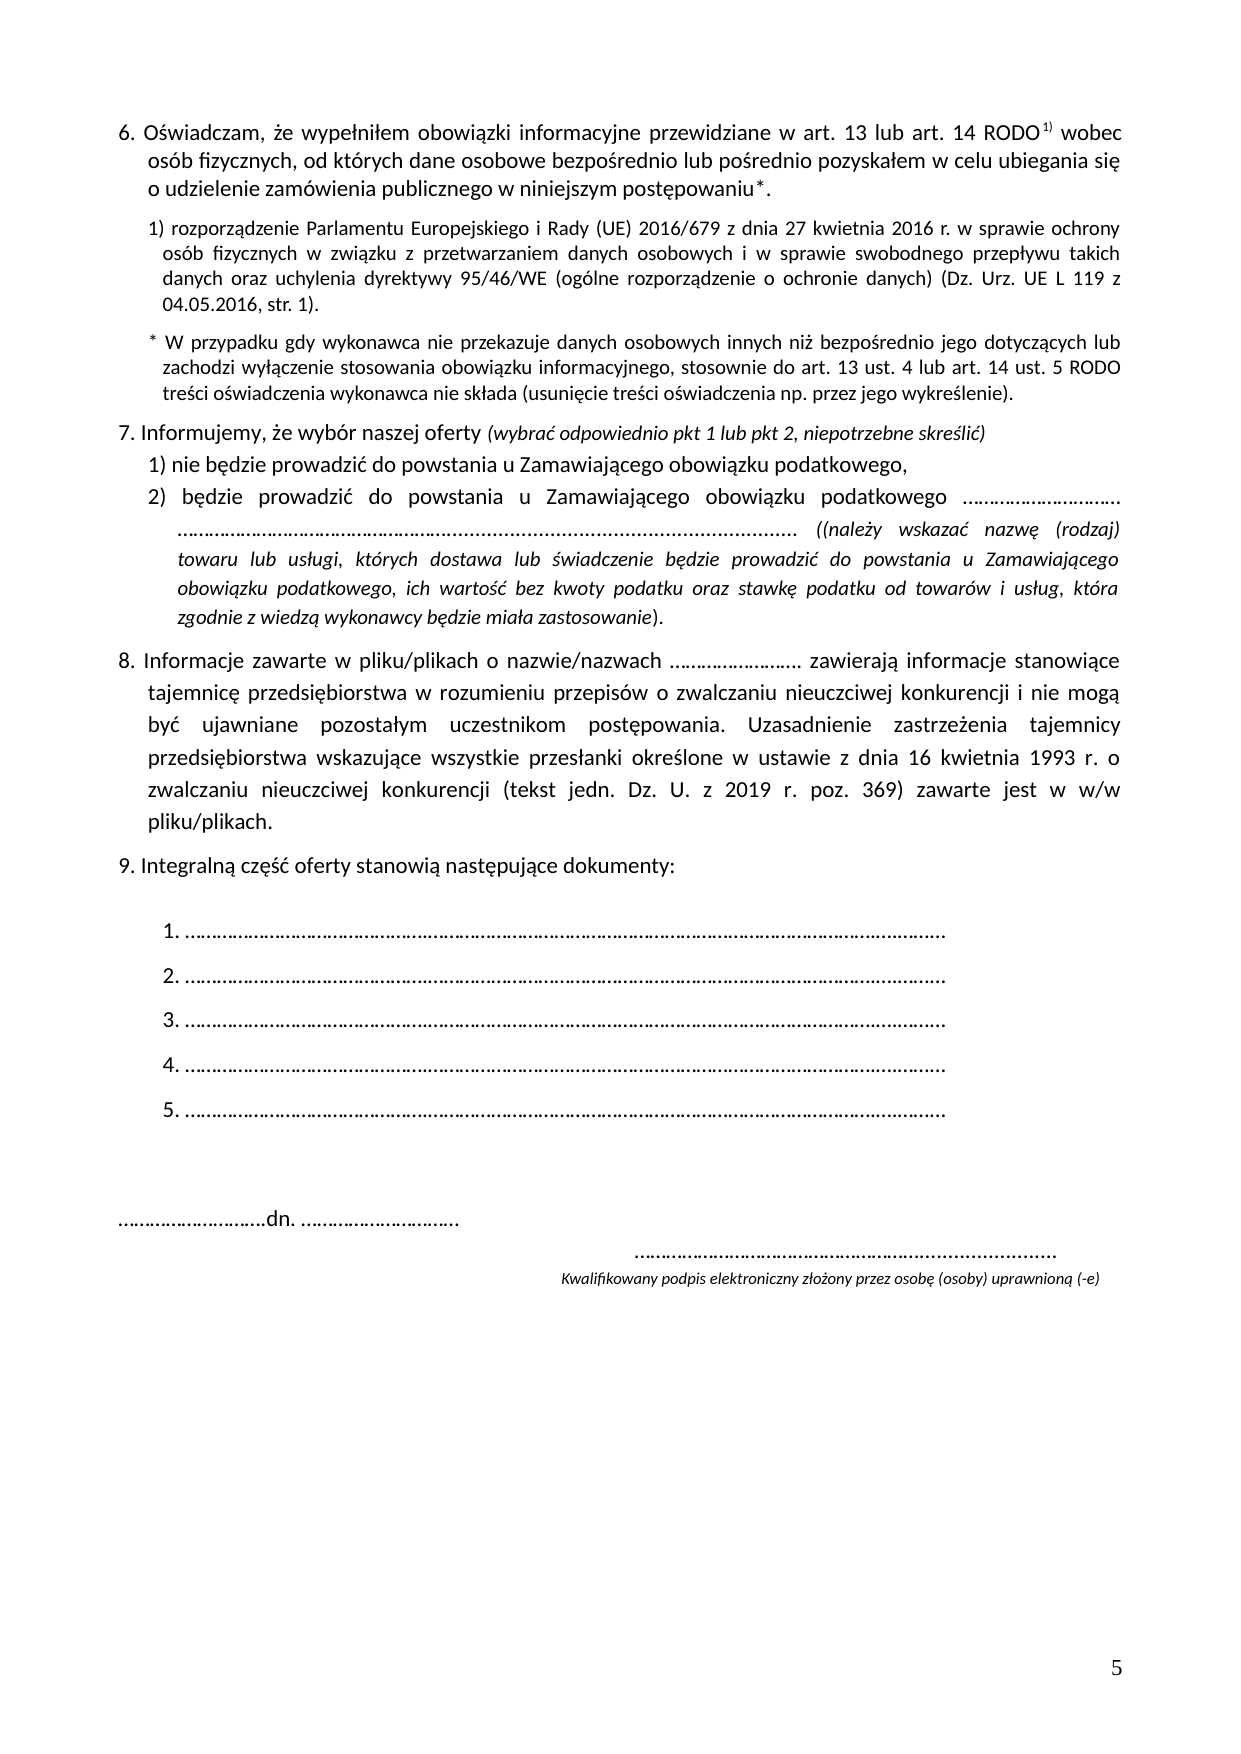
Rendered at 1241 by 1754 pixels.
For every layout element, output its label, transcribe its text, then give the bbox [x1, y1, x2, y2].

text 2. ……………………………………….………………………………………………………………………….….……... [162, 961, 1122, 989]
text 2) będzie prowadzić do powstania u Zamawiającego obowiązku podatkowego ………………………… ……………………………………………............................................................. ((należy wskazać nazwę (rodzaj) towaru lub usługi, których dostawa lub świadczenie będzie prowadzić do powstania u Zamawiającego obowiązku podatkowego, ich wartość bez kwoty podatku oraz stawkę podatku od towarów i usług, która zgodnie z wiedzą wykonawcy będzie miała zastosowanie). [148, 482, 1122, 630]
text ………………………………………………........................ [634, 1236, 1122, 1264]
text 1) rozporządzenie Parlamentu Europejskiego i Rady (UE) 2016/679 z dnia 27 kwietnia 2016 r. w sprawie ochrony osób fizycznych w związku z przetwarzaniem danych osobowych i w sprawie swobodnego przepływu takich danych oraz uchylenia dyrektywy 95/46/WE (ogólne rozporządzenie o ochronie danych) (Dz. Urz. UE L 119 z 04.05.2016, str. 1). [148, 215, 1122, 316]
text Kwalifikowany podpis elektroniczny złożony przez osobę (osoby) uprawnioną (-e) [487, 1268, 1122, 1288]
text ……………………….dn. ………………………… [118, 1204, 1122, 1232]
text 4. ……………………………………….………………………………………………………………………….….……... [162, 1050, 1122, 1078]
text 9. Integralną część oferty stanowią następujące dokumenty: [118, 852, 1122, 880]
text 7. Informujemy, że wybór naszej oferty (wybrać odpowiednio pkt 1 lub pkt 2, niepotrzebne skreślić) [118, 418, 1122, 446]
text 8. Informacje zawarte w pliku/plikach o nazwie/nazwach ……………………. zawierają informacje stanowiące tajemnicę przedsiębiorstwa w rozumieniu przepisów o zwalczaniu nieuczciwej konkurencji i nie mogą być ujawniane pozostałym uczestnikom postępowania. Uzasadnienie zastrzeżenia tajemnicy przedsiębiorstwa wskazujące wszystkie przesłanki określone w ustawie z dnia 16 kwietnia 1993 r. o zwalczaniu nieuczciwej konkurencji (tekst jedn. Dz. U. z 2019 r. poz. 369) zawarte jest w w/w pliku/plikach. [118, 646, 1122, 835]
text * W przypadku gdy wykonawca nie przekazuje danych osobowych innych niż bezpośrednio jego dotyczących lub zachodzi wyłączenie stosowania obowiązku informacyjnego, stosownie do art. 13 ust. 4 lub art. 14 ust. 5 RODO treści oświadczenia wykonawca nie składa (usunięcie treści oświadczenia np. przez jego wykreślenie). [148, 329, 1122, 405]
text 6. Oświadczam, że wypełniłem obowiązki informacyjne przewidziane w art. 13 lub art. 14 RODO1) wobec osób fizycznych, od których dane osobowe bezpośrednio lub pośrednio pozyskałem w celu ubiegania się o udzielenie zamówienia publicznego w niniejszym postępowaniu*. [118, 118, 1122, 202]
text 1. ……………………………………….………………………………………………………………………….….……... [162, 916, 1122, 944]
text 3. ……………………………………….………………………………………………………………………….….……... [162, 1005, 1122, 1033]
text 5. ……………………………………….………………………………………………………………………….….……... [162, 1095, 1122, 1123]
text 1) nie będzie prowadzić do powstania u Zamawiającego obowiązku podatkowego, [148, 450, 1122, 478]
